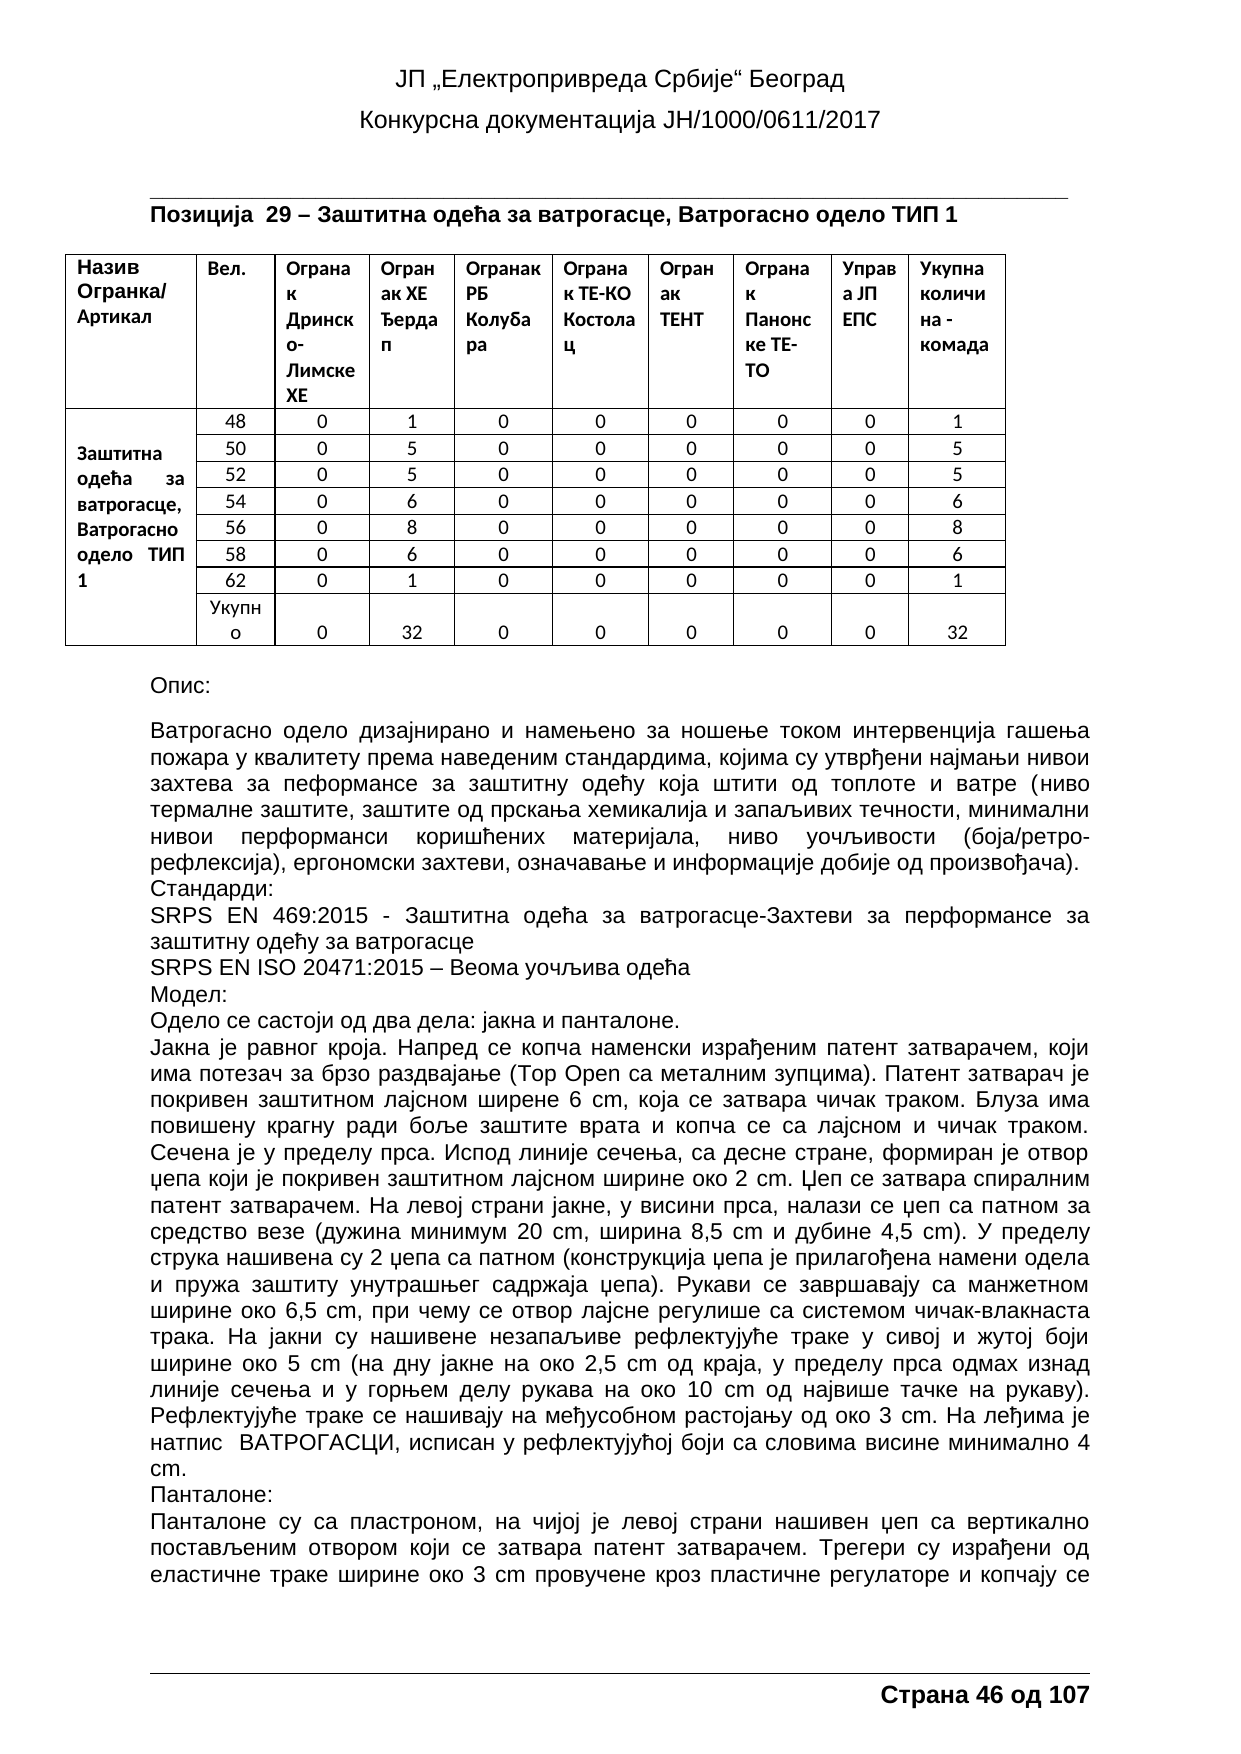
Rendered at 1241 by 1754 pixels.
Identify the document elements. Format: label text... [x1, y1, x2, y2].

text Одело се састоји од два дела: јакна и панталоне. [150, 1007, 1090, 1033]
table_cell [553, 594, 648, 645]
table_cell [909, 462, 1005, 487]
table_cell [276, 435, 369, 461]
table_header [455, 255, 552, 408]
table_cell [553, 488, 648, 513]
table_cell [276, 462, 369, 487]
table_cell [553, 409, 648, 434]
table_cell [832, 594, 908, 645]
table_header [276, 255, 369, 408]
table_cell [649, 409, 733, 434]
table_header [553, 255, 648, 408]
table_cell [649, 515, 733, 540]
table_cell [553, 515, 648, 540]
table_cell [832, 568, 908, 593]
text SRPS EN 469:2015 - Заштитна одећа за ватрогасце-Захтеви за перформансе за заштитну одећу за ватрогасце [150, 902, 1090, 954]
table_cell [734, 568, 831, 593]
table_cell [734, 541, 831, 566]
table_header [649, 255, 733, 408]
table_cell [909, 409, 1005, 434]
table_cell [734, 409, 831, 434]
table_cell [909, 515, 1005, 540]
text ________________________________________________________________________ [150, 175, 1090, 201]
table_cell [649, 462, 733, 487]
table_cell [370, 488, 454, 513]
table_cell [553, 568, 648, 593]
text Јакна је равног кроја. Напред се копча наменски израђеним патент затварачем, који има потезач за брзо раздвајање (Top Open са металним зупцима). Патент затварач је покривен заштитном лајсном ширене 6 cm, која се затвара чичак траком. Блуза има повишену крагну ради боље заштите врата и копча се са лајсном и чичак траком. Сечена је у пределу прса. Испод линије сечења, са десне стране, формиран је отвор џепа који је покривен заштитном лајсном ширине око 2 cm. Џеп се затвара спиралним патент затварачем. На левој страни јакне, у висини прса, налази се џеп са патном за средство везе (дужина минимум 20 cm, ширина 8,5 cm и дубине 4,5 cm). У пределу струка нашивена су 2 џепа са патном (конструкција џепа је прилагођена намени одела и пружа заштиту унутрашњег садржаја џепа). Рукави се завршавају са манжетном ширине око 6,5 cm, при чему се отвор лајсне регулише са системом чичак-влакнаста трака. На јакни су нашивене незапаљиве рефлектујуће траке у сивој и жутој боји ширине око 5 cm (на дну јакне на око 2,5 cm од краја, у пределу прса одмах изнад линије сечења и у горњем делу рукава на око 10 cm од највише тачке на рукаву). Рефлектујуће траке се нашивају на међусобном растојању од око 3 cm. На леђима је натпис ВАТРОГАСЦИ, исписан у рефлектујућој боји са словима висине минимално 4 cm. [150, 1033, 1090, 1481]
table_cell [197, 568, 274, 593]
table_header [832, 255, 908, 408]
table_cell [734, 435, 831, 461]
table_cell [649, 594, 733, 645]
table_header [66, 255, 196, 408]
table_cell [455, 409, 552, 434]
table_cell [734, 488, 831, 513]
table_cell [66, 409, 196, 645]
text Позиција 29 – Заштитна одећа за ватрогасце, Ватрогасно одело ТИП 1 [150, 201, 1090, 228]
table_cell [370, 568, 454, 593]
text Ватрогасно одело дизајнирано и намењено за ношење током интервенција гашења пожара у квалитету према наведеним стандардима, којима су утврђени најмањи нивои захтева за пеформансе за заштитну одећу која штити од топлоте и ватре (ниво термалнe заштитe, заштите од прскања хемикалија и запаљивих течности, минимални нивои перформанси коришћених материјала, ниво уочљивости (боја/ретро-рефлексија), ергономски захтеви, означавање и информације добије од произвођача). [150, 717, 1090, 875]
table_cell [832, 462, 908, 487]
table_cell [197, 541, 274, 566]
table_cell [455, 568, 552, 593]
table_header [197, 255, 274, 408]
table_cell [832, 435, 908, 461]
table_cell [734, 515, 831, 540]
text Опис: [150, 672, 1090, 698]
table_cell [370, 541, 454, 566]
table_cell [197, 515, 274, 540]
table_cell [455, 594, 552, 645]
text Модел: [150, 981, 1090, 1007]
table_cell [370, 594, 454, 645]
text Стандарди: [150, 875, 1090, 902]
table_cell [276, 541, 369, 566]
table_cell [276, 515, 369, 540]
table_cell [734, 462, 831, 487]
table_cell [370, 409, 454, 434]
text Панталоне: [150, 1481, 1090, 1508]
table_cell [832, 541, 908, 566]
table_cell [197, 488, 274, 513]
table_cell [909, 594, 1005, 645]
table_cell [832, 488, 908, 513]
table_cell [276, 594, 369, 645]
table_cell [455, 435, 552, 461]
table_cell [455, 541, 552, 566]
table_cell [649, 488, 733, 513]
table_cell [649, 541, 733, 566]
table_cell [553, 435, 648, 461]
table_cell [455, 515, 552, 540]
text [150, 1508, 1090, 1587]
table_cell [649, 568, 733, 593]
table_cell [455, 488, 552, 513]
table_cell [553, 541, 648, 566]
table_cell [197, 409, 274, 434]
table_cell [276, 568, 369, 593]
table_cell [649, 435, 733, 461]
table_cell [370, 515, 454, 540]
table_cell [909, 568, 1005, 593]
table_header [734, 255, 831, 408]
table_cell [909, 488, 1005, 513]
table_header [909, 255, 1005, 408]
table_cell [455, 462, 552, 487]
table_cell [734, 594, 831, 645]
text SRPS EN ISO 20471:2015 – Веома уочљива одећа [150, 954, 1090, 981]
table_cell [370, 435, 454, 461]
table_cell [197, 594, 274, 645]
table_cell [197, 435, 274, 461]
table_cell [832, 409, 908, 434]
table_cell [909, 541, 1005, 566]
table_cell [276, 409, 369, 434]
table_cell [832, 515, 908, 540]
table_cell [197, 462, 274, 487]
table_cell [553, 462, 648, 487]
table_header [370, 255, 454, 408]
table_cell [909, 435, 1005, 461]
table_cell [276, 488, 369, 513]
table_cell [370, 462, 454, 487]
